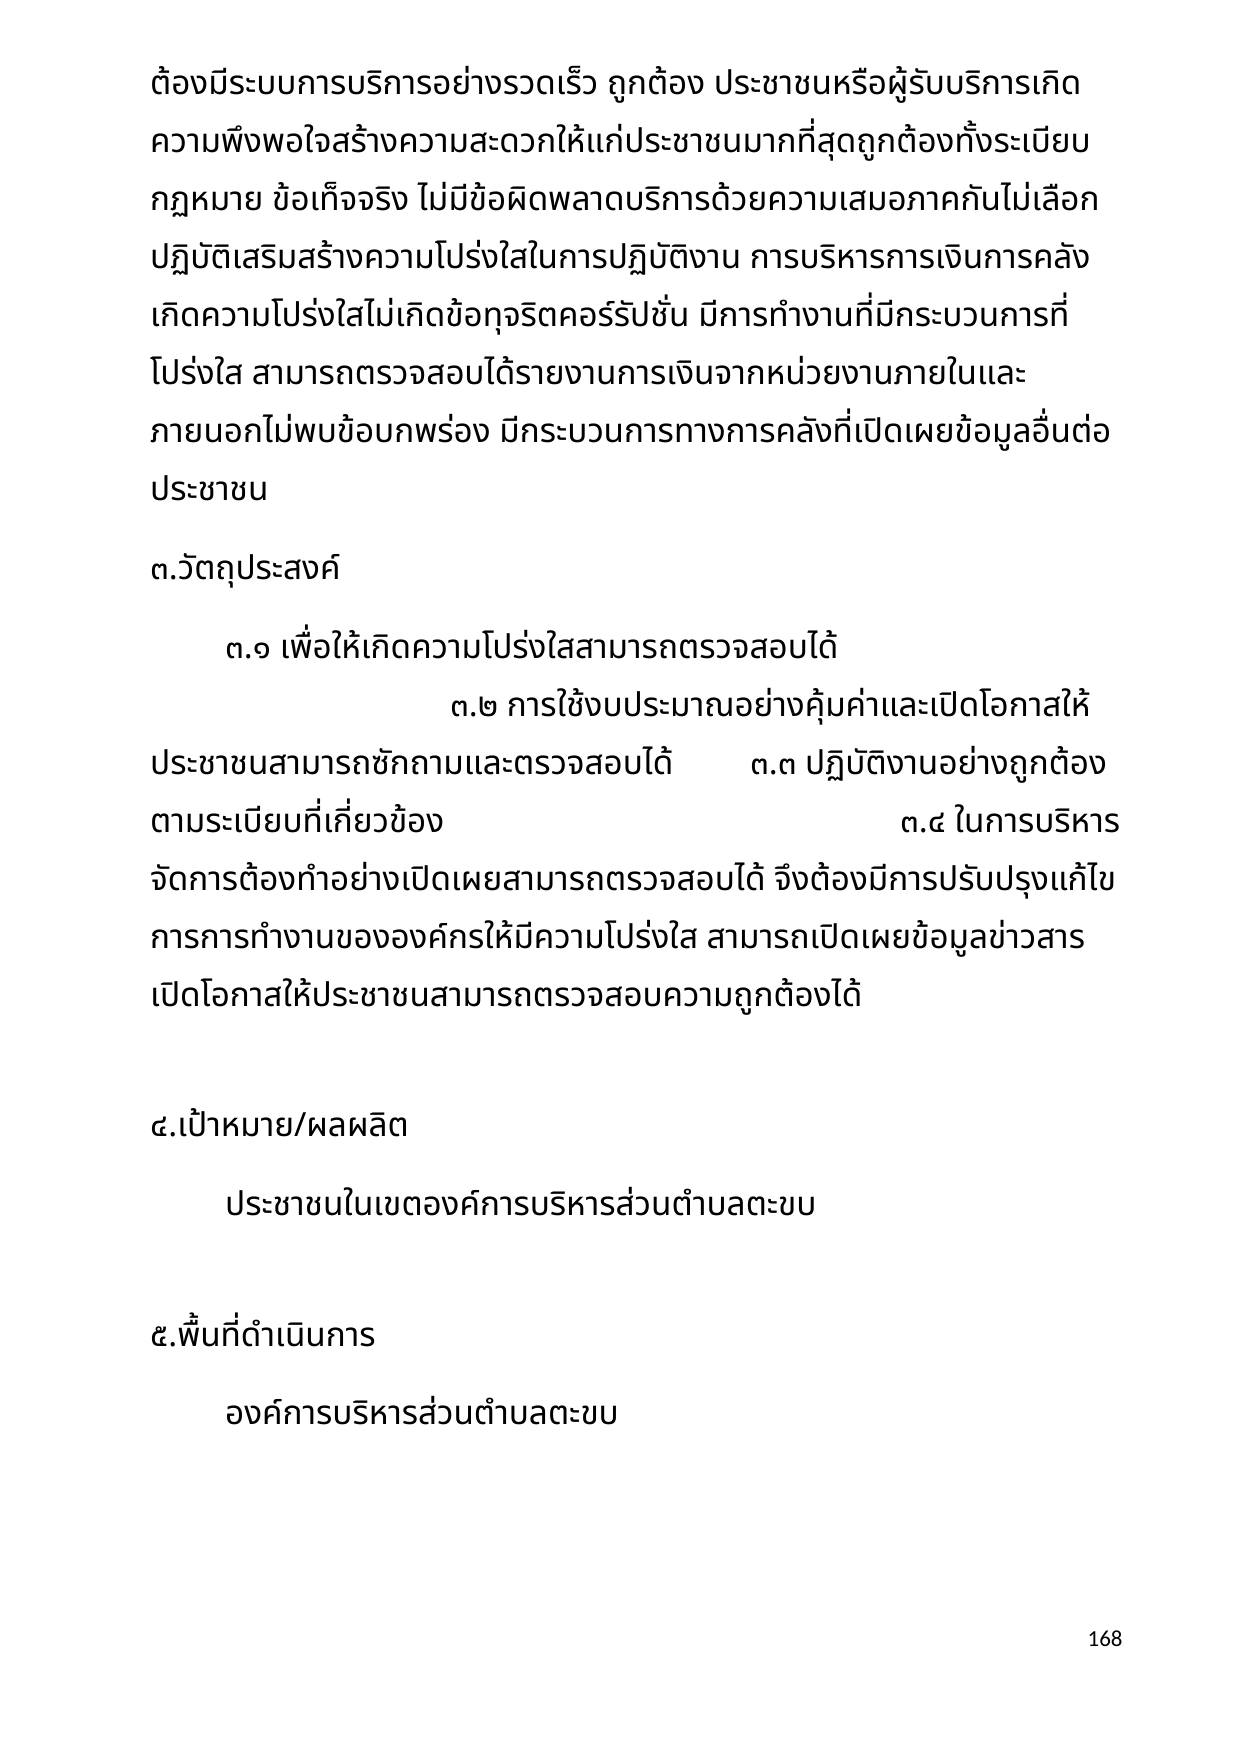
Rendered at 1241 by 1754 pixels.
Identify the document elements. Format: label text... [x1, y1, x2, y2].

text ๕.พื้นที่ดำเนินการ [150, 1310, 1122, 1361]
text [150, 59, 1122, 515]
text ๓.๑ เพื่อให้เกิดความโปร่งใสสามารถตรวจสอบได้ ๓.๒ การใช้งบประมาณอย่างคุ้มค่าและเปิดโอกาสให้ประชาชนสามารถซักถามและตรวจสอบได้ ๓.๓ ปฏิบัติงานอย่างถูกต้องตามระเบียบที่เกี่ยวข้อง ๓.๔ ในการบริหารจัดการต้องทำอย่างเปิดเผยสามารถตรวจสอบได้ จึงต้องมีการปรับปรุงแก้ไขการการทำงานขององค์กรให้มีความโปร่งใส สามารถเปิดเผยข้อมูลข่าวสาร เปิดโอกาสให้ประชาชนสามารถตรวจสอบความถูกต้องได้ [150, 622, 1122, 1073]
text ๔.เป้าหมาย/ผลผลิต [150, 1101, 1122, 1152]
text องค์การบริหารส่วนตำบลตะขบ [150, 1389, 1122, 1440]
text ประชาชนในเขตองค์การบริหารส่วนตำบลตะขบ [150, 1180, 1122, 1283]
text ๓.วัตถุประสงค์ [150, 543, 1122, 594]
